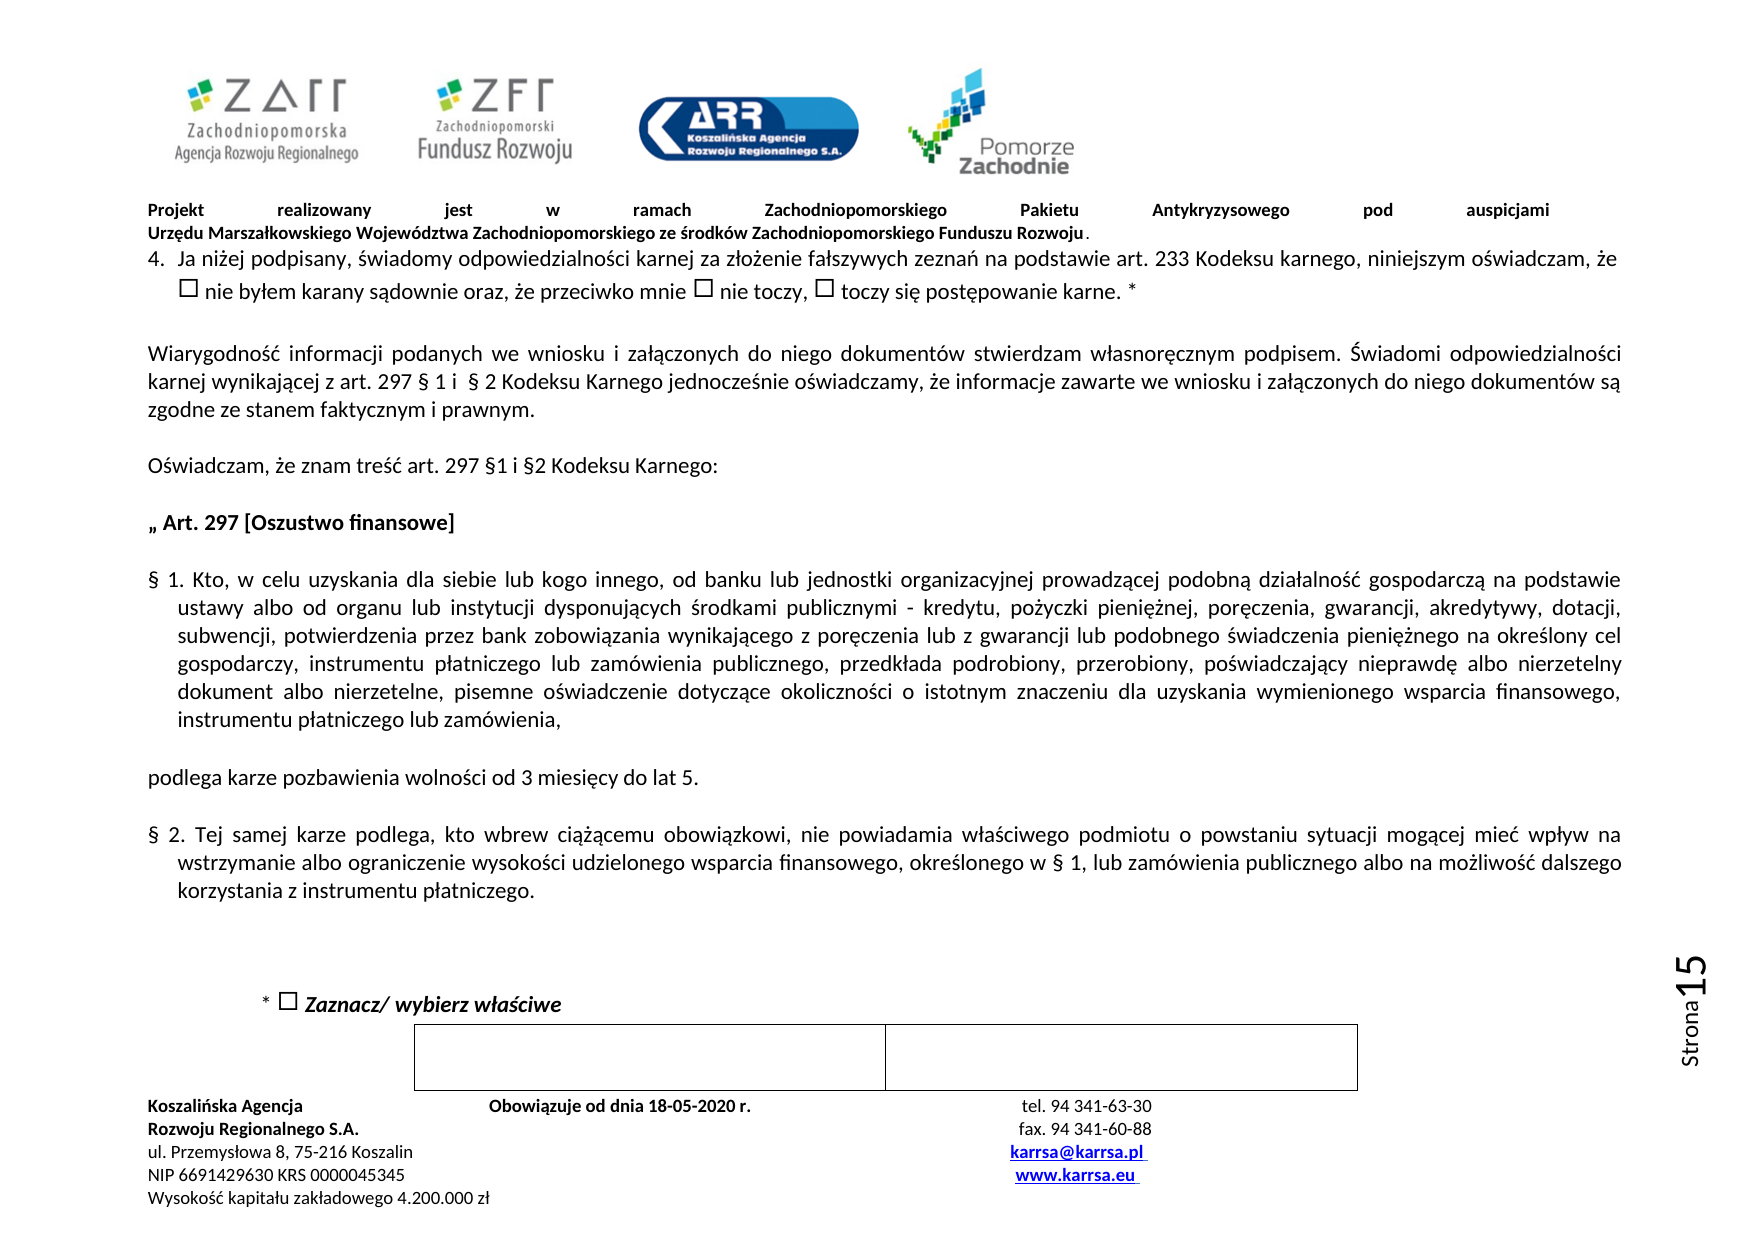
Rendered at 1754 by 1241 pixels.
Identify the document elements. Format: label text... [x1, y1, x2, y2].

text § 1. Kto, w celu uzyskania dla siebie lub kogo innego, od banku lub jednostki organizacyjnej prowadzącej podobną działalność gospodarczą na podstawie ustawy albo od organu lub instytucji dysponujących środkami publicznymi - kredytu, pożyczki pieniężnej, poręczenia, gwarancji, akredytywy, dotacji, subwencji, potwierdzenia przez bank zobowiązania wynikającego z poręczenia lub z gwarancji lub podobnego świadczenia pieniężnego na określony cel gospodarczy, instrumentu płatniczego lub zamówienia publicznego, przedkłada podrobiony, przerobiony, poświadczający nieprawdę albo nierzetelny dokument albo nierzetelne, pisemne oświadczenie dotyczące okoliczności o istotnym znaczeniu dla uzyskania wymienionego wsparcia finansowego, instrumentu płatniczego lub zamówienia, [148, 565, 1624, 733]
text „ Art. 297 [Oszustwo finansowe] [148, 508, 1624, 536]
text Oświadczam, że znam treść art. 297 §1 i §2 Kodeksu Karnego: [148, 451, 1624, 479]
table_header [886, 1025, 1357, 1089]
picture [147, 59, 606, 176]
list * Zaznacz/ wybierz właściwe [260, 990, 1621, 1018]
picture [891, 51, 1091, 191]
picture [633, 59, 864, 198]
text § 2. Tej samej karze podlega, kto wbrew ciążącemu obowiązkowi, nie powiadamia właściwego podmiotu o powstaniu sytuacji mogącej mieć wpływ na wstrzymanie albo ograniczenie wysokości udzielonego wsparcia finansowego, określonego w § 1, lub zamówienia publicznego albo na możliwość dalszego korzystania z instrumentu płatniczego. [148, 820, 1624, 904]
table_header [415, 1025, 885, 1089]
text Wiarygodność informacji podanych we wniosku i załączonych do niego dokumentów stwierdzam własnoręcznym podpisem. Świadomi odpowiedzialności karnej wynikającej z art. 297 § 1 i § 2 Kodeksu Karnego jednocześnie oświadczamy, że informacje zawarte we wniosku i załączonych do niego dokumentów są zgodne ze stanem faktycznym i prawnym. [148, 339, 1624, 423]
list Ja niżej podpisany, świadomy odpowiedzialności karnej za złożenie fałszywych zeznań na podstawie art. 233 Kodeksu karnego, niniejszym oświadczam, że nie byłem karany sądownie oraz, że przeciwko mnie nie toczy, toczy się postępowanie karne. * [148, 244, 1621, 305]
text podlega karze pozbawienia wolności od 3 miesięcy do lat 5. [148, 763, 1624, 791]
